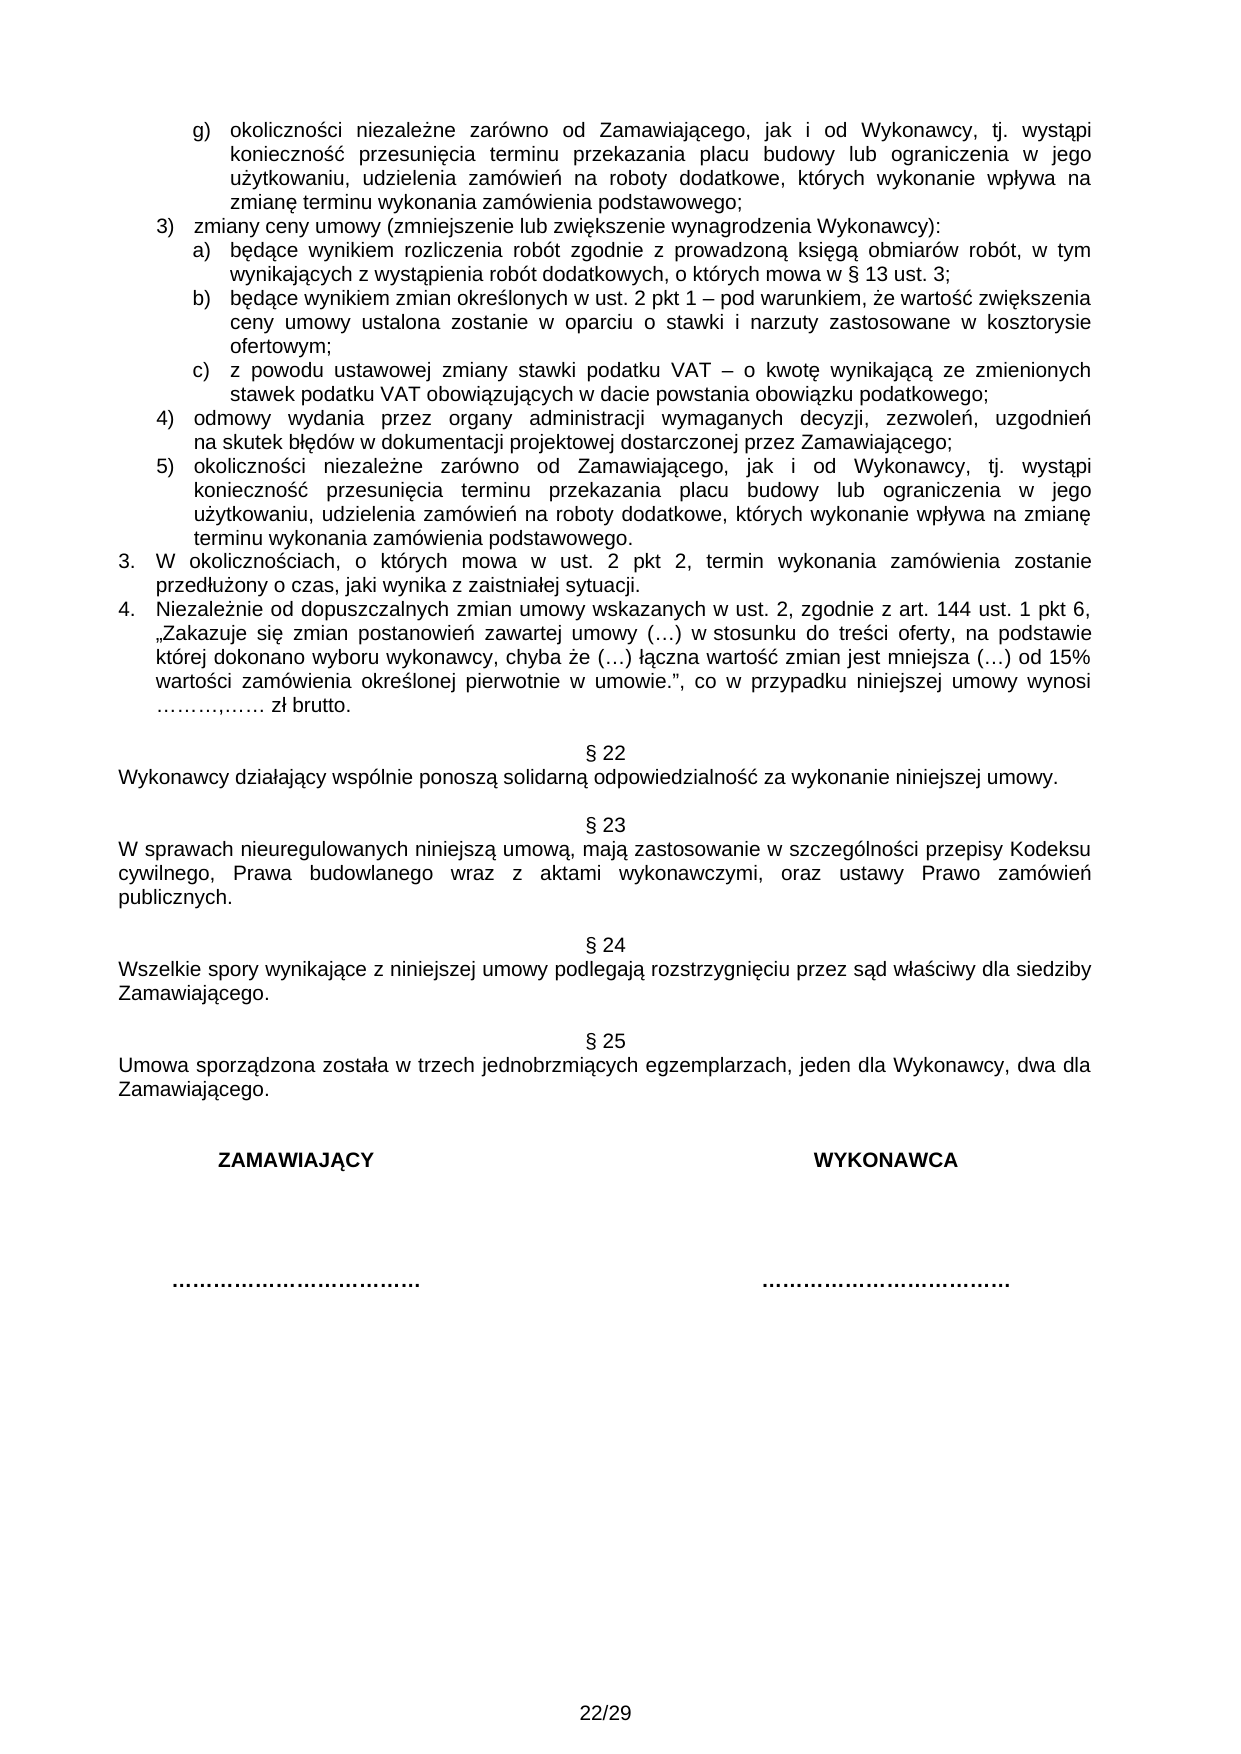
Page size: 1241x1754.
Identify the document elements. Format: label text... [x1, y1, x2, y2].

list zmiany ceny umowy (zmniejszenie lub zwiększenie wynagrodzenia Wykonawcy): [156, 214, 1092, 238]
text Wykonawcy działający wspólnie ponoszą solidarną odpowiedzialność za wykonanie niniejszej umowy. [118, 765, 1092, 789]
text Wszelkie spory wynikające z niniejszej umowy podlegają rozstrzygnięciu przez sąd właściwy dla siedziby Zamawiającego. [118, 957, 1092, 1004]
list będące wynikiem zmian określonych w ust. 2 pkt 1 – pod warunkiem, że wartość zwiększenia ceny umowy ustalona zostanie w oparciu o stawki i narzuty zastosowane w kosztorysie ofertowym; [192, 286, 1092, 358]
list W okolicznościach, o których mowa w ust. 2 pkt 2, termin wykonania zamówienia zostanie przedłużony o czas, jaki wynika z zaistniałej sytuacji. [118, 549, 1092, 597]
text § 24 [118, 933, 1092, 957]
list Niezależnie od dopuszczalnych zmian umowy wskazanych w ust. 2, zgodnie z art. 144 ust. 1 pkt 6, „Zakazuje się zmian postanowień zawartej umowy (…) w stosunku do treści oferty, na podstawie której dokonano wyboru wykonawcy, chyba że (…) łączna wartość zmian jest mniejsza (…) od 15% wartości zamówienia określonej pierwotnie w umowie.”, co w przypadku niniejszej umowy wynosi ………,…… zł brutto. [118, 597, 1092, 717]
text W sprawach nieuregulowanych niniejszą umową, mają zastosowanie w szczególności przepisy Kodeksu cywilnego, Prawa budowlanego wraz z aktami wykonawczymi, oraz ustawy Prawo zamówień publicznych. [118, 837, 1092, 909]
text ZAMAWIAJĄCY WYKONAWCA [118, 1148, 1092, 1172]
text § 22 [118, 741, 1092, 765]
text ……………………………… ……………………………… [118, 1268, 1092, 1292]
list będące wynikiem rozliczenia robót zgodnie z prowadzoną księgą obmiarów robót, w tym wynikających z wystąpienia robót dodatkowych, o których mowa w § 13 ust. 3; [192, 238, 1092, 286]
text § 25 [118, 1028, 1092, 1052]
list okoliczności niezależne zarówno od Zamawiającego, jak i od Wykonawcy, tj. wystąpi konieczność przesunięcia terminu przekazania placu budowy lub ograniczenia w jego użytkowaniu, udzielenia zamówień na roboty dodatkowe, których wykonanie wpływa na zmianę terminu wykonania zamówienia podstawowego; [192, 118, 1092, 214]
list z powodu ustawowej zmiany stawki podatku VAT – o kwotę wynikającą ze zmienionych stawek podatku VAT obowiązujących w dacie powstania obowiązku podatkowego; [192, 358, 1092, 406]
text § 23 [118, 813, 1092, 837]
text Umowa sporządzona została w trzech jednobrzmiących egzemplarzach, jeden dla Wykonawcy, dwa dla Zamawiającego. [118, 1052, 1092, 1100]
list okoliczności niezależne zarówno od Zamawiającego, jak i od Wykonawcy, tj. wystąpi konieczność przesunięcia terminu przekazania placu budowy lub ograniczenia w jego użytkowaniu, udzielenia zamówień na roboty dodatkowe, których wykonanie wpływa na zmianę terminu wykonania zamówienia podstawowego. [156, 453, 1092, 549]
